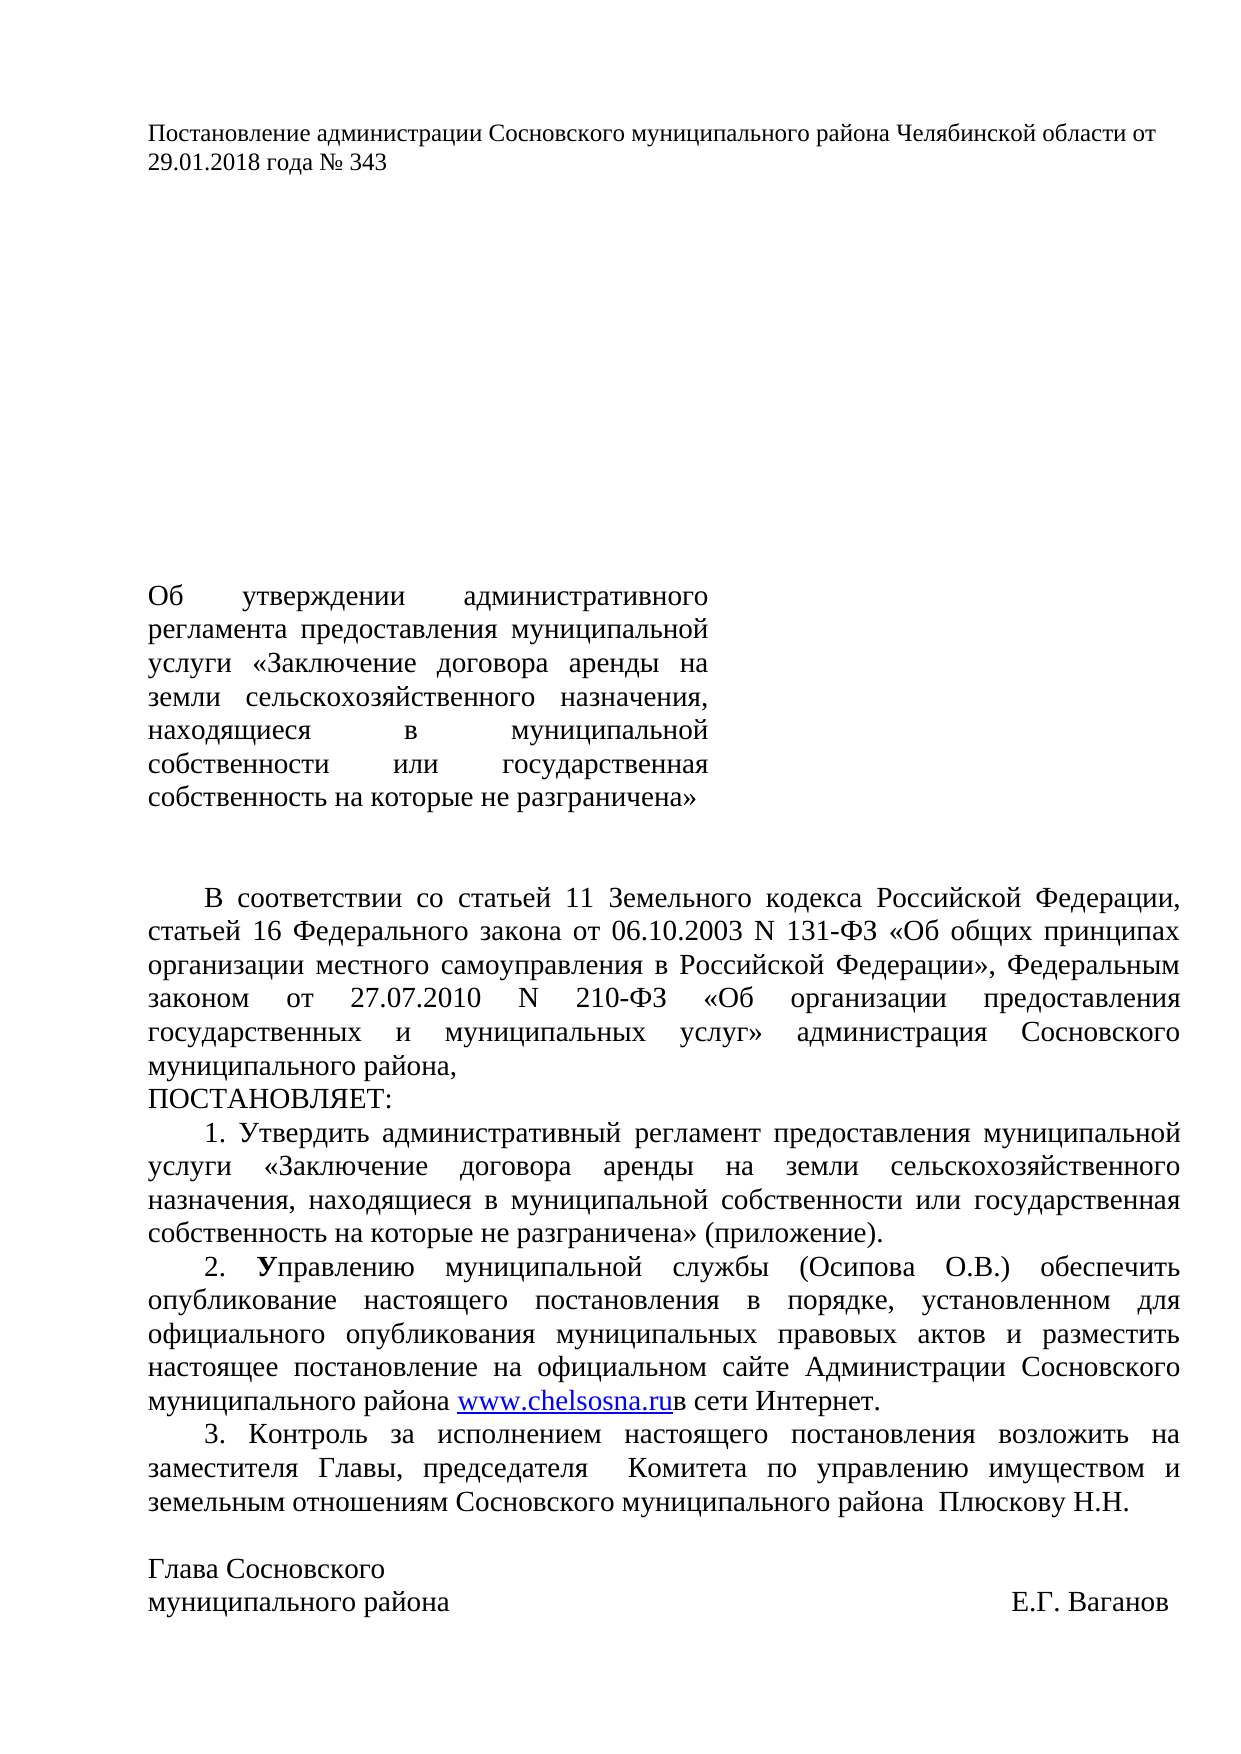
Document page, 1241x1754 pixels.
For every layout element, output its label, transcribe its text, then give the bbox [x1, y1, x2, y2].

text 1. Утвердить административный регламент предоставления муниципальной услуги «Заключение договора аренды на земли сельскохозяйственного назначения, находящиеся в муниципальной собственности или государственная собственность на которые не разграничена» (приложение). [148, 1115, 1181, 1249]
text 2. Управлению муниципальной службы (Осипова О.В.) обеспечить опубликование настоящего постановления в порядке, установленном для официального опубликования муниципальных правовых актов и разместить настоящее постановление на официальном сайте Администрации Сосновского муниципального района www.chelsosna.ruв сети Интернет. [148, 1249, 1181, 1417]
text муниципального района Е.Г. Ваганов [148, 1584, 1181, 1618]
text 3. Контроль за исполнением настоящего постановления возложить на заместителя Главы, председателя Комитета по управлению имуществом и земельным отношениям Сосновского муниципального района Плюскову Н.Н. [148, 1417, 1181, 1517]
text Глава Сосновского [148, 1551, 1181, 1584]
title Постановление администрации Сосновского муниципального района Челябинской области от 29.01.2018 года № 343 [148, 118, 1181, 176]
text В соответствии со статьей 11 Земельного кодекса Российской Федерации, статьей 16 Федерального закона от 06.10.2003 N 131-ФЗ «Об общих принципах организации местного самоуправления в Российской Федерации», Федеральным законом от 27.07.2010 N 210-ФЗ «Об организации предоставления государственных и муниципальных услуг» администрация Сосновского муниципального района, [148, 880, 1181, 1081]
title Об утверждении административного регламента предоставления муниципальной услуги «Заключение договора аренды на земли сельскохозяйственного назначения, находящиеся в муниципальной собственности или государственная собственность на которые не разграничена» [148, 578, 709, 813]
text ПОСТАНОВЛЯЕТ: [148, 1081, 1181, 1115]
